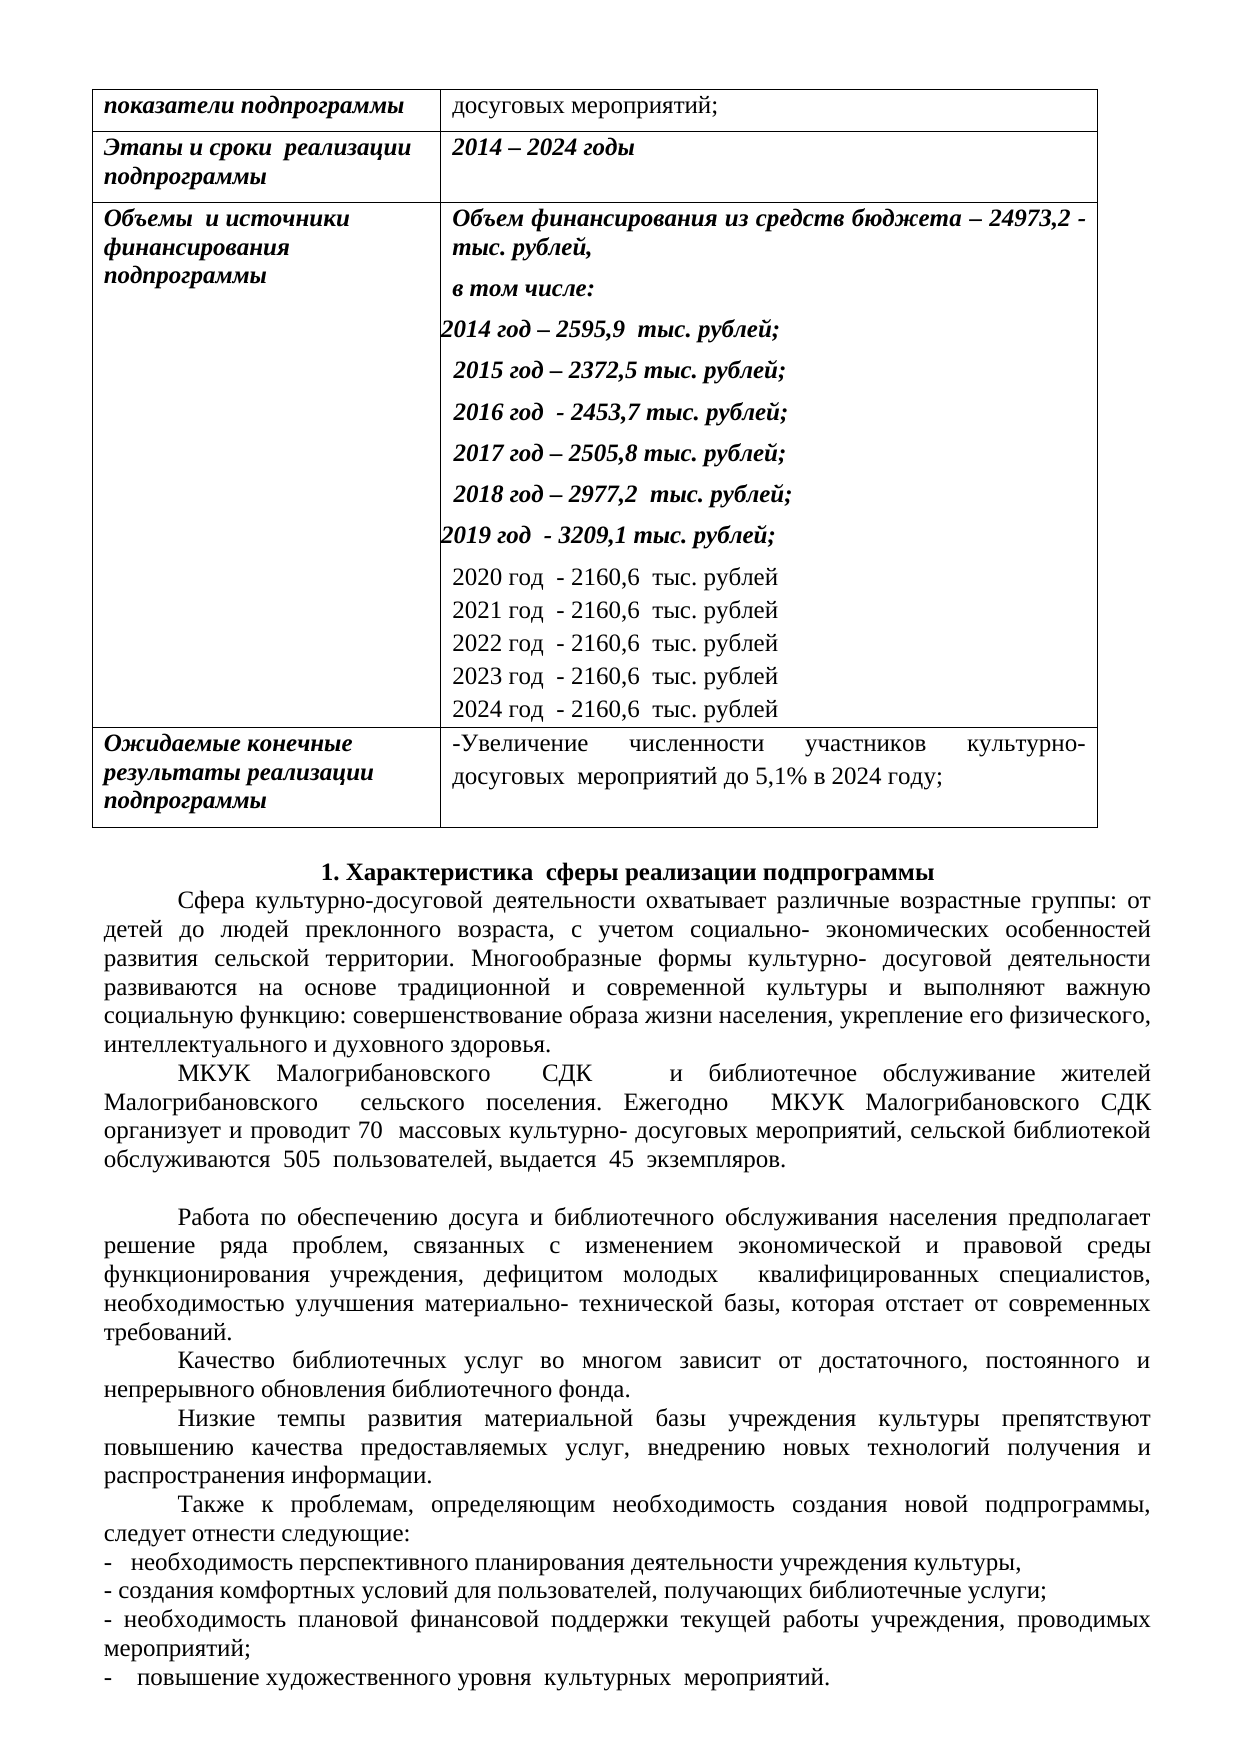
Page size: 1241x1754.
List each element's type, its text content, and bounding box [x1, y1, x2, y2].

text - необходимость плановой финансовой поддержки текущей работы учреждения, проводимых мероприятий; [103, 1604, 1152, 1662]
text - создания комфортных условий для пользователей, получающих библиотечные услуги; [103, 1576, 1152, 1604]
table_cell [441, 90, 1097, 131]
text Сфера культурно-досуговой деятельности охватывает различные возрастные группы: от детей до людей преклонного возраста, с учетом социально- экономических особенностей развития сельской территории. Многообразные формы культурно- досуговой деятельности развиваются на основе традиционной и современной культуры и выполняют важную социальную функцию: совершенствование образа жизни населения, укрепление его физического, интеллектуального и духовного здоровья. [103, 886, 1152, 1058]
table_cell Ожидаемые конечные результаты реализации подпрограммы [93, 728, 440, 827]
text 1. Характеристика сферы реализации подпрограммы [103, 857, 1152, 886]
text - необходимость перспективного планирования деятельности учреждения культуры, [103, 1547, 1152, 1576]
text Работа по обеспечению досуга и библиотечного обслуживания населения предполагает решение ряда проблем, связанных с изменением экономической и правовой среды функционирования учреждения, дефицитом молодых квалифицированных специалистов, необходимостью улучшения материально- технической базы, которая отстает от современных требований. [103, 1202, 1152, 1346]
table_cell Этапы и сроки реализации подпрограммы [93, 132, 440, 202]
text МКУК Малогрибановского СДК и библиотечное обслуживание жителей Малогрибановского сельского поселения. Ежегодно МКУК Малогрибановского СДК организует и проводит 70 массовых культурно- досуговых мероприятий, сельской библиотекой обслуживаются 505 пользователей, выдается 45 экземпляров. [103, 1058, 1152, 1173]
table_cell Объемы и источники финансирования подпрограммы [93, 203, 440, 727]
table_cell Объем финансирования из средств бюджета – 24973,2 - тыс. рублей, в том числе: 2014 год – 2595,9 тыс. рублей; 2015 год – 2372,5 тыс. рублей; 2016 год - 2453,7 тыс. рублей; 2017 год – 2505,8 тыс. рублей; 2018 год – 2977,2 тыс. рублей; 2019 год - 3209,1 тыс. рублей; 2020 год - 2160,6 тыс. рублей 2021 год - 2160,6 тыс. рублей 2022 год - 2160,6 тыс. рублей 2023 год - 2160,6 тыс. рублей 2024 год - 2160,6 тыс. рублей [441, 203, 1097, 727]
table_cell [93, 90, 440, 131]
text Низкие темпы развития материальной базы учреждения культуры препятствуют повышению качества предоставляемых услуг, внедрению новых технологий получения и распространения информации. [103, 1403, 1152, 1489]
text - повышение художественного уровня культурных мероприятий. [103, 1662, 1152, 1691]
text Также к проблемам, определяющим необходимость создания новой подпрограммы, следует отнести следующие: [103, 1489, 1152, 1547]
text Качество библиотечных услуг во многом зависит от достаточного, постоянного и непрерывного обновления библиотечного фонда. [103, 1346, 1152, 1403]
table_cell 2014 – 2024 годы [441, 132, 1097, 202]
table_cell -Увеличение численности участников культурно-досуговых мероприятий до 5,1% в 2024 году; [441, 728, 1097, 827]
